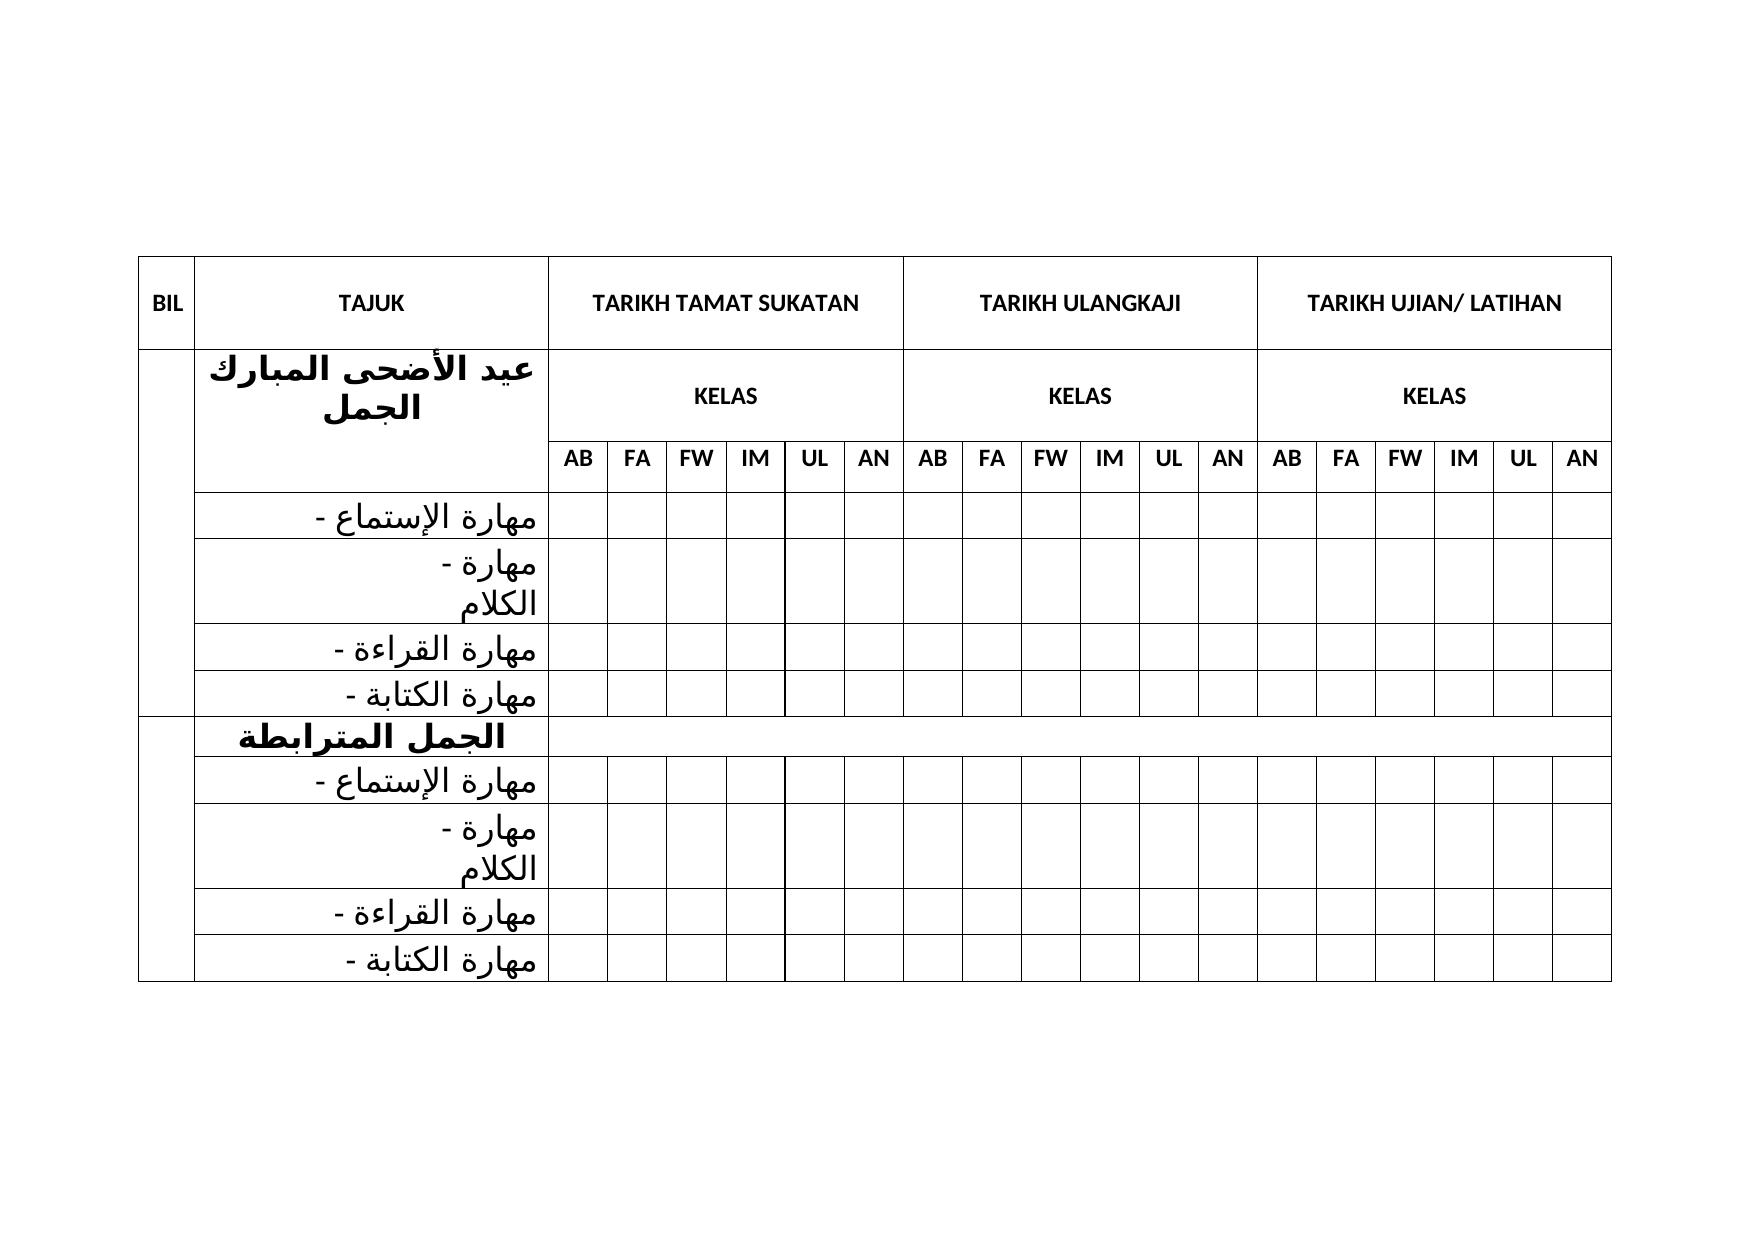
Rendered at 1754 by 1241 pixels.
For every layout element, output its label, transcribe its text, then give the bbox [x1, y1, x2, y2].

table_header TAJUK [195, 257, 548, 349]
table_cell [139, 350, 194, 716]
table_cell [727, 804, 784, 888]
table_cell - مهارة الكتابة [195, 935, 548, 981]
table_cell [1199, 804, 1257, 888]
table_cell [1553, 757, 1611, 803]
table_cell [963, 493, 1021, 538]
table_cell [1317, 493, 1375, 538]
table_cell [1081, 757, 1139, 803]
table_cell [608, 493, 666, 538]
table_cell [1553, 889, 1611, 934]
table_cell [1435, 539, 1493, 623]
table_cell [1376, 671, 1434, 716]
table_cell FW [1022, 442, 1080, 492]
table_cell [667, 671, 726, 716]
table_cell - مهارة القراءة [195, 889, 548, 934]
table_cell [1199, 757, 1257, 803]
table_cell [608, 671, 666, 716]
table_cell [786, 935, 844, 981]
table_cell [1435, 757, 1493, 803]
table_cell [904, 889, 962, 934]
table_cell [1199, 493, 1257, 538]
table_cell [1317, 889, 1375, 934]
table_header TARIKH TAMAT SUKATAN [549, 257, 903, 349]
table_cell [727, 671, 784, 716]
table_cell [1140, 889, 1198, 934]
table_cell [1258, 671, 1316, 716]
table_header TARIKH ULANGKAJI [904, 257, 1257, 349]
table_cell [904, 493, 962, 538]
table_cell [1081, 493, 1139, 538]
table_cell FA [963, 442, 1021, 492]
table_cell [1258, 889, 1316, 934]
table_cell [1258, 539, 1316, 623]
table_cell [786, 889, 844, 934]
table_cell KELAS [904, 350, 1257, 441]
table_cell [1435, 671, 1493, 716]
table_cell [1376, 493, 1434, 538]
table_cell [667, 889, 726, 934]
table_cell [963, 757, 1021, 803]
table_cell IM [727, 442, 784, 492]
table_cell [845, 539, 903, 623]
table_cell [904, 671, 962, 716]
table_cell [1022, 804, 1080, 888]
table_cell UL [786, 442, 844, 492]
table_cell [1435, 804, 1493, 888]
table_cell [1494, 624, 1552, 670]
table_cell UL [1494, 442, 1552, 492]
table_cell [786, 671, 844, 716]
table_cell [845, 757, 903, 803]
table_cell AB [549, 442, 607, 492]
table_cell [1140, 935, 1198, 981]
table_cell [667, 624, 726, 670]
table_cell [727, 539, 784, 623]
table_cell [1258, 493, 1316, 538]
table_cell [1199, 889, 1257, 934]
table_cell IM [1081, 442, 1139, 492]
table_cell [904, 539, 962, 623]
table_cell [549, 539, 607, 623]
table_cell [1494, 493, 1552, 538]
table_cell [1494, 671, 1552, 716]
table_cell [1258, 935, 1316, 981]
table_cell [1258, 624, 1316, 670]
table_cell [963, 671, 1021, 716]
table_cell [1435, 935, 1493, 981]
table_cell [1553, 935, 1611, 981]
table_cell IM [1435, 442, 1493, 492]
table_cell [1081, 539, 1139, 623]
table_cell [549, 671, 607, 716]
table_cell [667, 757, 726, 803]
table_cell [904, 935, 962, 981]
table_cell [1140, 493, 1198, 538]
table_cell [1376, 889, 1434, 934]
table_cell [1317, 539, 1375, 623]
table_cell FA [1317, 442, 1375, 492]
table_cell [845, 624, 903, 670]
table_cell [845, 671, 903, 716]
table_cell [727, 493, 784, 538]
table_cell [904, 757, 962, 803]
table_cell [1081, 935, 1139, 981]
table_cell [1553, 624, 1611, 670]
table_cell UL [1140, 442, 1198, 492]
table_cell [845, 935, 903, 981]
table_cell [1317, 804, 1375, 888]
table_cell [549, 493, 607, 538]
table_cell [1022, 624, 1080, 670]
table_cell [786, 493, 844, 538]
table_header TARIKH UJIAN/ LATIHAN [1258, 257, 1611, 349]
table_cell [1376, 624, 1434, 670]
table_cell - مهارة الإستماع [195, 757, 548, 803]
table_cell الجمل المترابطة [195, 717, 548, 756]
table_cell FW [1376, 442, 1434, 492]
table_cell AB [904, 442, 962, 492]
table_cell [1081, 671, 1139, 716]
table_cell [1494, 935, 1552, 981]
table_cell [1140, 757, 1198, 803]
table_cell [1317, 935, 1375, 981]
table_cell [727, 757, 784, 803]
table_cell [608, 889, 666, 934]
table_header BIL [139, 257, 194, 349]
table_cell [1081, 804, 1139, 888]
table_cell - مهارة الإستماع [195, 493, 548, 538]
table_cell [786, 624, 844, 670]
table_cell - مهارة القراءة [195, 624, 548, 670]
table_cell [1435, 624, 1493, 670]
table_cell [1022, 493, 1080, 538]
table_cell [1199, 624, 1257, 670]
table_cell FW [667, 442, 726, 492]
table_cell [1140, 671, 1198, 716]
table_cell [549, 757, 607, 803]
table_cell FA [608, 442, 666, 492]
table_cell [139, 717, 194, 981]
table_cell KELAS [549, 350, 903, 441]
table_cell [727, 624, 784, 670]
table_cell [608, 757, 666, 803]
table_cell [1140, 539, 1198, 623]
table_cell [1317, 671, 1375, 716]
table_cell [963, 539, 1021, 623]
table_cell [1317, 757, 1375, 803]
table_cell [963, 935, 1021, 981]
table_cell [1199, 539, 1257, 623]
table_cell [1022, 889, 1080, 934]
table_cell KELAS [1258, 350, 1611, 441]
table_cell [608, 935, 666, 981]
table_cell [1022, 671, 1080, 716]
table_cell [727, 935, 784, 981]
table_cell AB [1258, 442, 1316, 492]
table_cell [1553, 493, 1611, 538]
table_cell [1258, 757, 1316, 803]
table_cell - مهارة الكلام [195, 539, 548, 623]
table_cell [549, 624, 607, 670]
table_cell [549, 935, 607, 981]
table_cell [1081, 624, 1139, 670]
table_cell [1022, 539, 1080, 623]
table_cell [667, 493, 726, 538]
table_cell [963, 804, 1021, 888]
table_cell [1081, 889, 1139, 934]
table_cell [667, 804, 726, 888]
table_cell [845, 889, 903, 934]
table_cell [608, 804, 666, 888]
table_cell [1494, 757, 1552, 803]
table_cell [549, 804, 607, 888]
table_cell [1494, 889, 1552, 934]
table_cell [1199, 935, 1257, 981]
table_cell [1553, 804, 1611, 888]
table_cell [845, 804, 903, 888]
table_cell [1553, 539, 1611, 623]
table_cell [1140, 624, 1198, 670]
table_cell [786, 539, 844, 623]
table_cell [608, 624, 666, 670]
table_cell - مهارة الكتابة [195, 671, 548, 716]
table_cell - مهارة الكلام [195, 804, 548, 888]
table_cell [1022, 935, 1080, 981]
table_cell [1494, 539, 1552, 623]
table_cell AN [1199, 442, 1257, 492]
table_cell [1199, 671, 1257, 716]
table_cell [667, 539, 726, 623]
table_cell [549, 717, 1611, 756]
table_cell [1022, 757, 1080, 803]
table_cell [1435, 493, 1493, 538]
table_cell [1376, 757, 1434, 803]
table_cell [786, 804, 844, 888]
table_cell [904, 624, 962, 670]
table_cell AN [845, 442, 903, 492]
table_cell [963, 624, 1021, 670]
table_cell [667, 935, 726, 981]
table_cell [1140, 804, 1198, 888]
table_cell [786, 757, 844, 803]
table_cell [904, 804, 962, 888]
table_cell [1376, 804, 1434, 888]
table_cell [1317, 624, 1375, 670]
table_cell [1376, 539, 1434, 623]
table_cell AN [1553, 442, 1611, 492]
table_cell [549, 889, 607, 934]
table_cell [1258, 804, 1316, 888]
table_cell عيد الأضحى المبارك الجمل [195, 350, 548, 492]
table_cell [1435, 889, 1493, 934]
table_cell [1376, 935, 1434, 981]
table_cell [963, 889, 1021, 934]
table_cell [608, 539, 666, 623]
table_cell [1494, 804, 1552, 888]
table_cell [845, 493, 903, 538]
table_cell [727, 889, 784, 934]
table_cell [1553, 671, 1611, 716]
